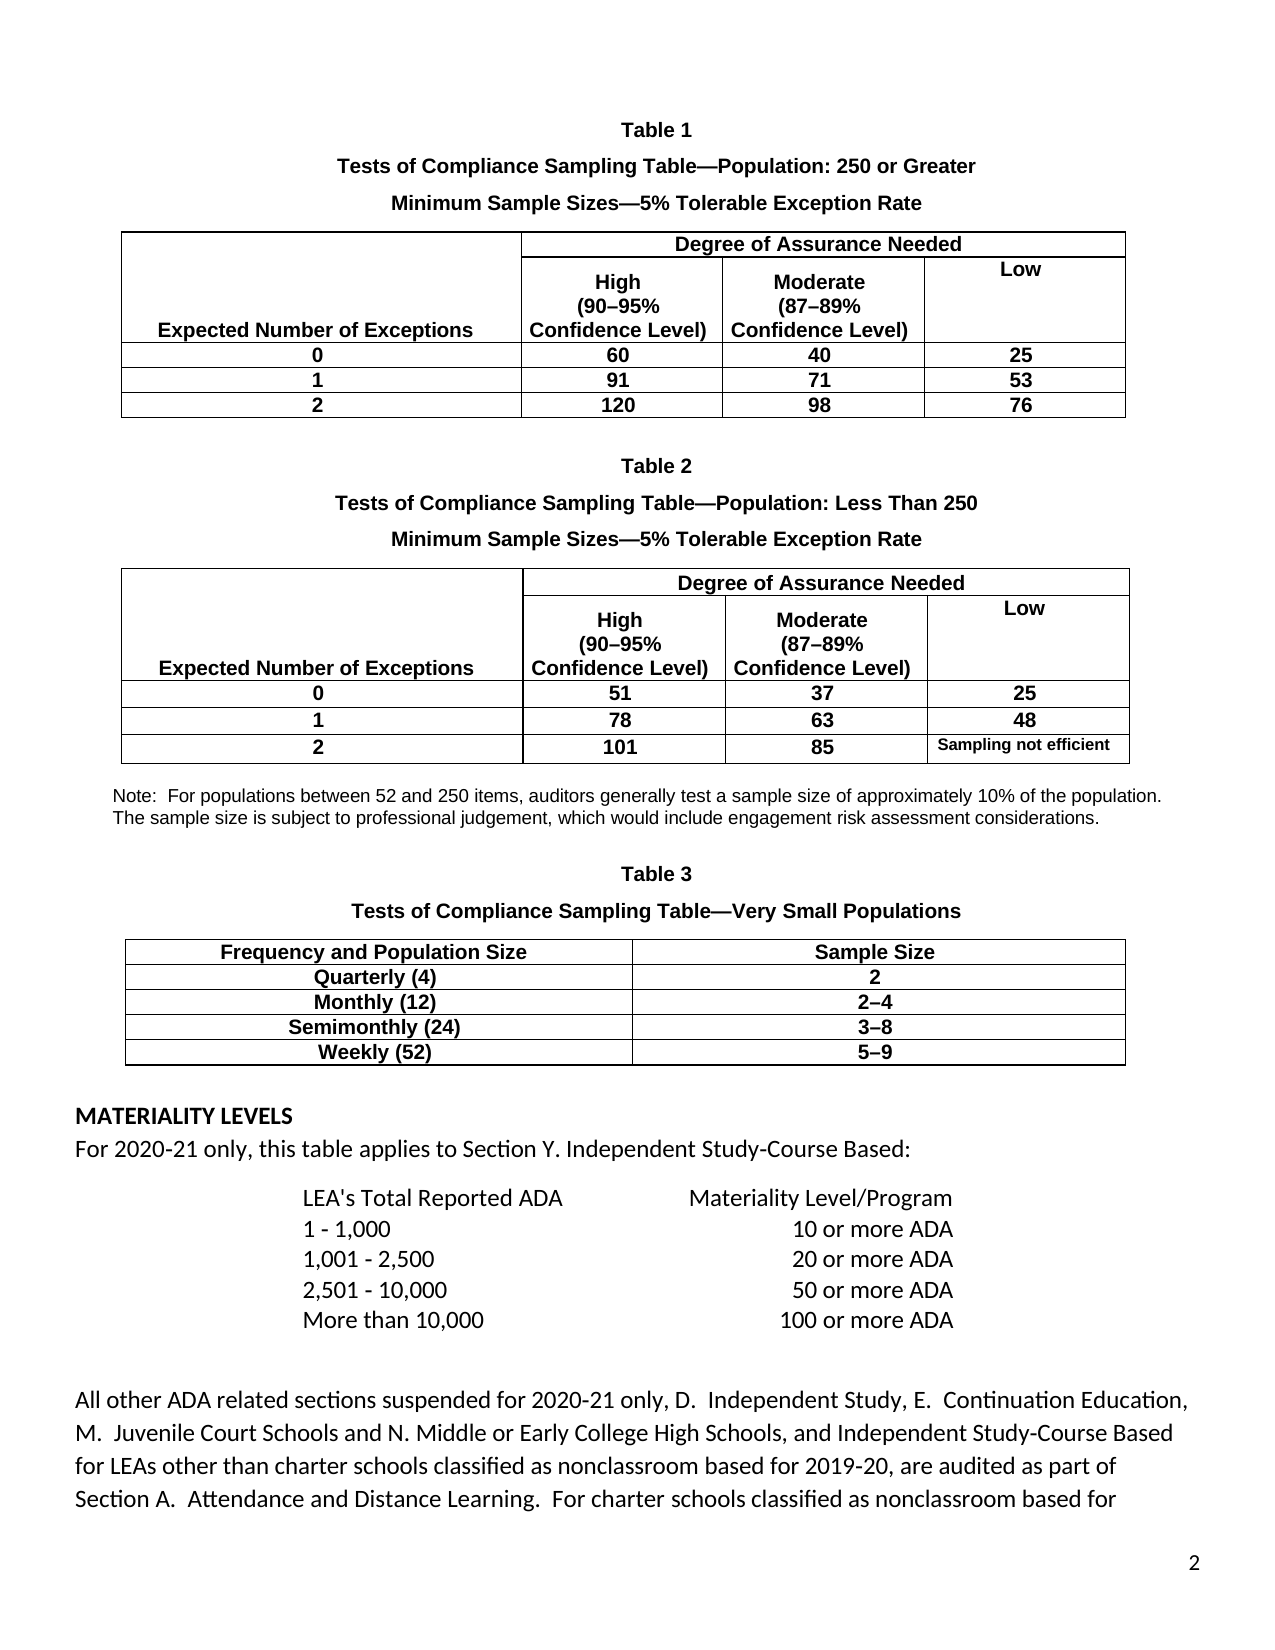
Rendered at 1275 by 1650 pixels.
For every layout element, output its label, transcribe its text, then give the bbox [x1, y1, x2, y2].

table_cell 1 [122, 368, 521, 392]
table_cell Quarterly (4) [126, 965, 632, 989]
table_cell High (90–95% Confidence Level) [522, 258, 722, 342]
table_cell 2 [122, 735, 522, 763]
table_cell 60 [522, 343, 722, 367]
table_cell Low [928, 596, 1129, 680]
table_cell 0 [122, 343, 521, 367]
table_cell 51 [524, 681, 725, 707]
table_cell 53 [925, 368, 1125, 392]
text Table 3 [349, 862, 963, 886]
table_cell 71 [723, 368, 924, 392]
table_header Frequency and Population Size [126, 940, 632, 964]
table_cell 78 [524, 708, 725, 734]
text More than 10,000 100 or more ADA [64, 1304, 1191, 1335]
table_cell 2–4 [633, 990, 1125, 1014]
text Table 1 [349, 118, 963, 142]
table_cell 5–9 [633, 1040, 1125, 1064]
table_cell 85 [726, 735, 927, 763]
table_cell 0 [122, 681, 522, 707]
table_cell Low [925, 258, 1125, 342]
text Tests of Compliance Sampling Table—Very Small Populations [349, 899, 963, 923]
table_header Degree of Assurance Needed [524, 569, 1129, 595]
table_cell Sampling not efficient [928, 735, 1129, 763]
text Tests of Compliance Sampling Table—Population: 250 or Greater Minimum Sample Sizes—5% Tolerable Exception Rate [301, 154, 1011, 214]
text Table 2 [349, 454, 963, 478]
table_cell 120 [522, 393, 722, 417]
text Note: For populations between 52 and 250 items, auditors generally test a sample size of approximately 10% of the population. The sample size is subject to professional judgement, which would include engagement risk assessment considerations. [112, 785, 1188, 828]
table_cell 101 [524, 735, 725, 763]
table_cell 2 [633, 965, 1125, 989]
text Tests of Compliance Sampling Table—Population: Less Than 250 Minimum Sample Sizes—5% Tolerable Exception Rate [301, 491, 1011, 551]
table_cell 25 [928, 681, 1129, 707]
table_header Expected Number of Exceptions [122, 233, 521, 342]
table_cell Moderate (87–89% Confidence Level) [723, 258, 924, 342]
table_cell 48 [928, 708, 1129, 734]
table_cell 37 [726, 681, 927, 707]
text 1,001 ‐ 2,500 20 or more ADA [64, 1243, 1191, 1274]
table_cell 3–8 [633, 1015, 1125, 1039]
text M. Juvenile Court Schools and N. Middle or Early College High Schools, and Independent Study‐Course Based for LEAs other than charter schools classified as nonclassroom based for 2019‐20, are audited as part of Section A. Attendance and Distance Learning. For charter schools classified as nonclassroom based for [75, 1417, 1188, 1513]
table_cell 40 [723, 343, 924, 367]
text 2,501 ‐ 10,000 50 or more ADA [64, 1274, 1191, 1304]
table_header Expected Number of Exceptions [122, 569, 522, 680]
table_cell Semimonthly (24) [126, 1015, 632, 1039]
table_cell 2 [122, 393, 521, 417]
table_cell 1 [122, 708, 522, 734]
table_cell 76 [925, 393, 1125, 417]
text All other ADA related sections suspended for 2020‐21 only, D. Independent Study, E. Continuation Education, [75, 1385, 1210, 1415]
table_header Degree of Assurance Needed [522, 233, 1125, 256]
table_cell 98 [723, 393, 924, 417]
text For 2020‐21 only, this table applies to Section Y. Independent Study‐Course Based: [75, 1133, 1196, 1164]
subtitle MATERIALITY LEVELS [75, 1100, 1210, 1131]
table_header Sample Size [633, 940, 1125, 964]
table_cell Moderate (87–89% Confidence Level) [726, 596, 927, 680]
table_cell 91 [522, 368, 722, 392]
table_cell High (90–95% Confidence Level) [524, 596, 725, 680]
table_cell Weekly (52) [126, 1040, 632, 1064]
table_cell Monthly (12) [126, 990, 632, 1014]
table_cell 25 [925, 343, 1125, 367]
text LEA's Total Reported ADA Materiality Level/Program 1 ‐ 1,000 10 or more ADA [301, 1182, 954, 1243]
table_cell 63 [726, 708, 927, 734]
